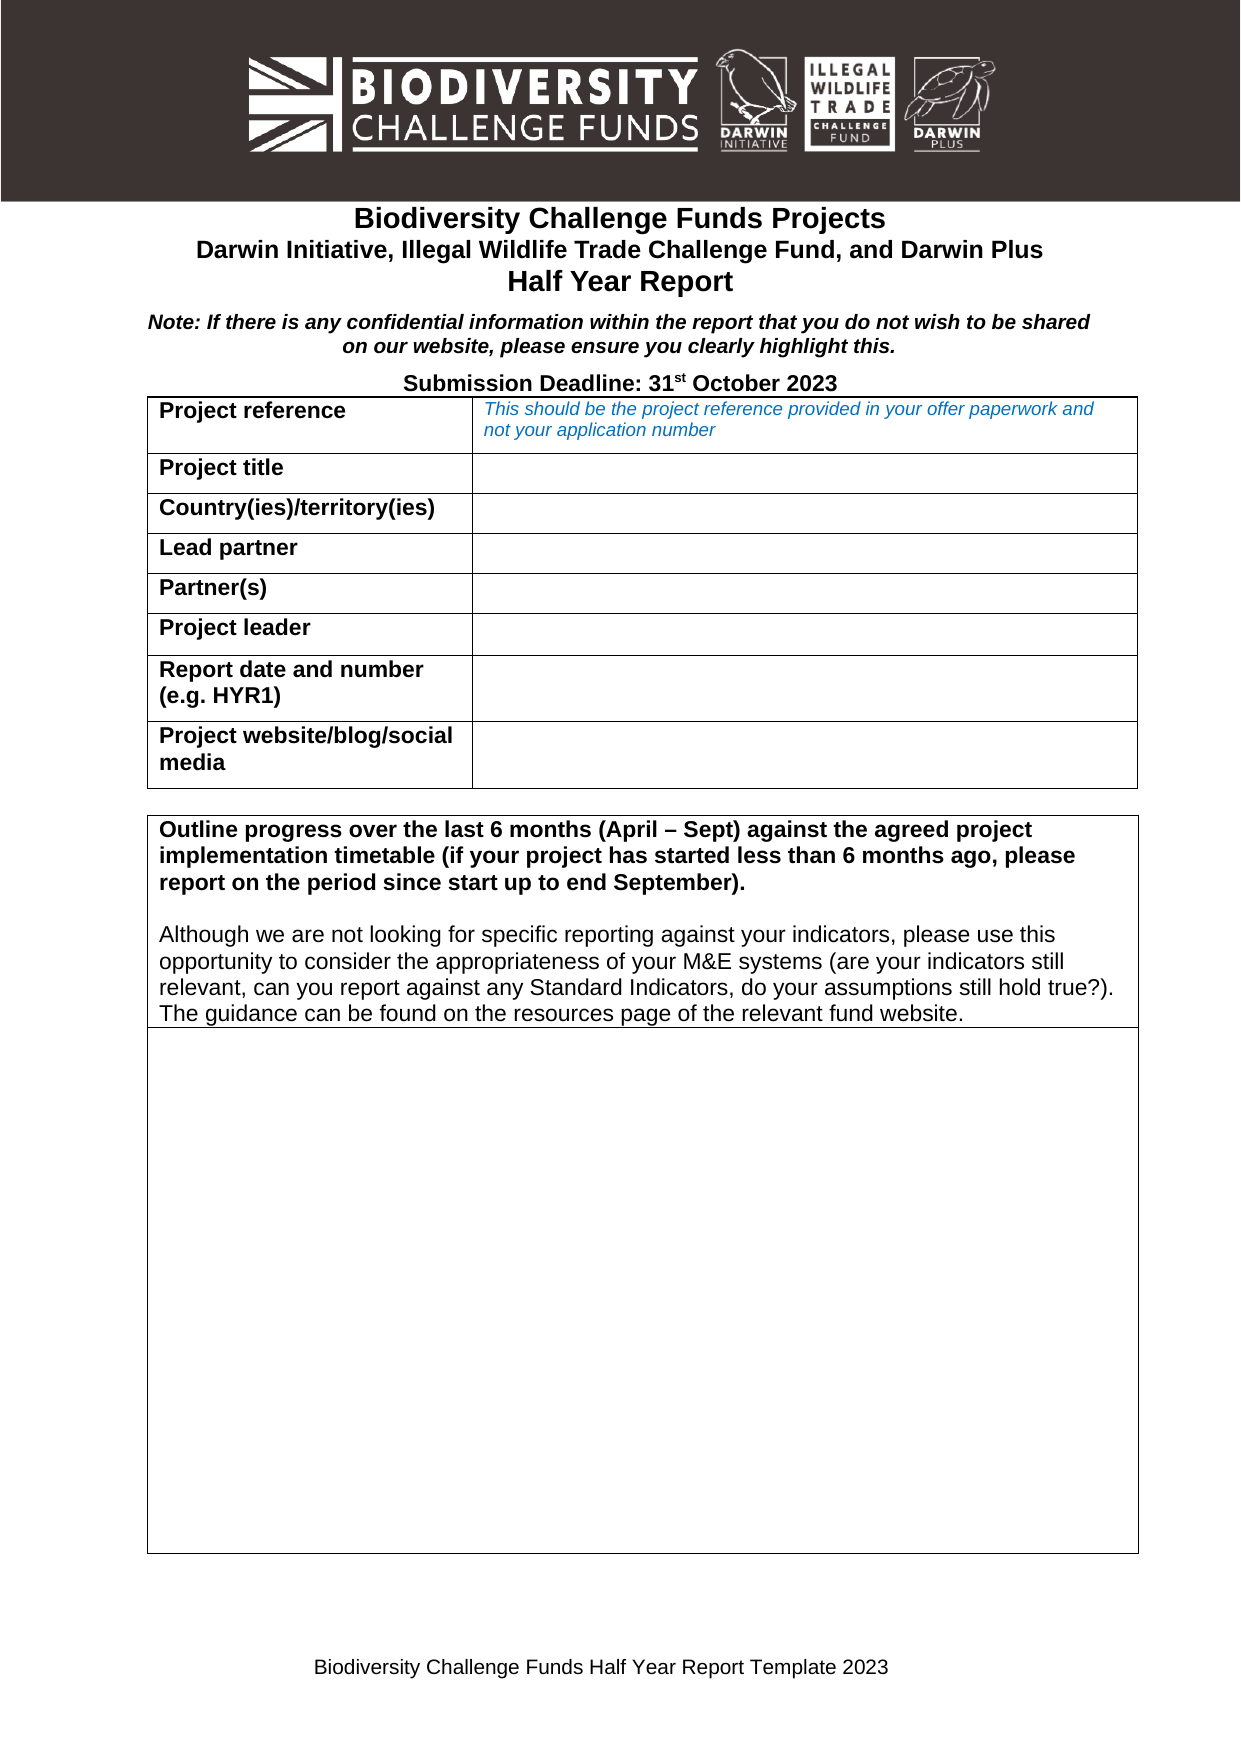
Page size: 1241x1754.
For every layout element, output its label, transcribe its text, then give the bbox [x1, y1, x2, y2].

text Note: If there is any confidential information within the report that you do not wish to be shared on our website, please ensure you clearly highlight this. [136, 309, 1104, 357]
table_cell Country(ies)/territory(ies) [148, 494, 472, 533]
table_cell Lead partner [148, 534, 472, 573]
table_cell [473, 454, 1137, 493]
subtitle Half Year Report [136, 263, 1104, 297]
table_cell [473, 494, 1137, 533]
table_cell [148, 1028, 1138, 1553]
table_cell Project website/blog/social media [148, 722, 472, 787]
table_cell Project leader [148, 614, 472, 655]
picture [0, 0, 1241, 202]
table_header Project reference [148, 398, 472, 453]
table_header This should be the project reference provided in your offer paperwork and not your application number [473, 398, 1137, 453]
table_cell [473, 534, 1137, 573]
table_cell [473, 614, 1137, 655]
table_cell [473, 722, 1137, 787]
subtitle Biodiversity Challenge Funds Projects [136, 101, 1104, 235]
subtitle Darwin Initiative, Illegal Wildlife Trade Challenge Fund, and Darwin Plus [136, 235, 1104, 263]
table_cell [473, 574, 1137, 613]
table_cell Project title [148, 454, 472, 493]
table_header Outline progress over the last 6 months (April – Sept) against the agreed project implementation timetable (if your project has started less than 6 months ago, please report on the period since start up to end September). Although we are not looking for specific reporting against your indicators, please use this opportunity to consider the appropriateness of your M&E systems (are your indicators still relevant, can you report against any Standard Indicators, do your assumptions still hold true?). The guidance can be found on the resources page of the relevant fund website. [148, 816, 1138, 1027]
text Submission Deadline: 31st October 2023 [136, 370, 1104, 396]
table_cell Partner(s) [148, 574, 472, 613]
table_cell Report date and number (e.g. HYR1) [148, 656, 472, 721]
table_cell [473, 656, 1137, 721]
